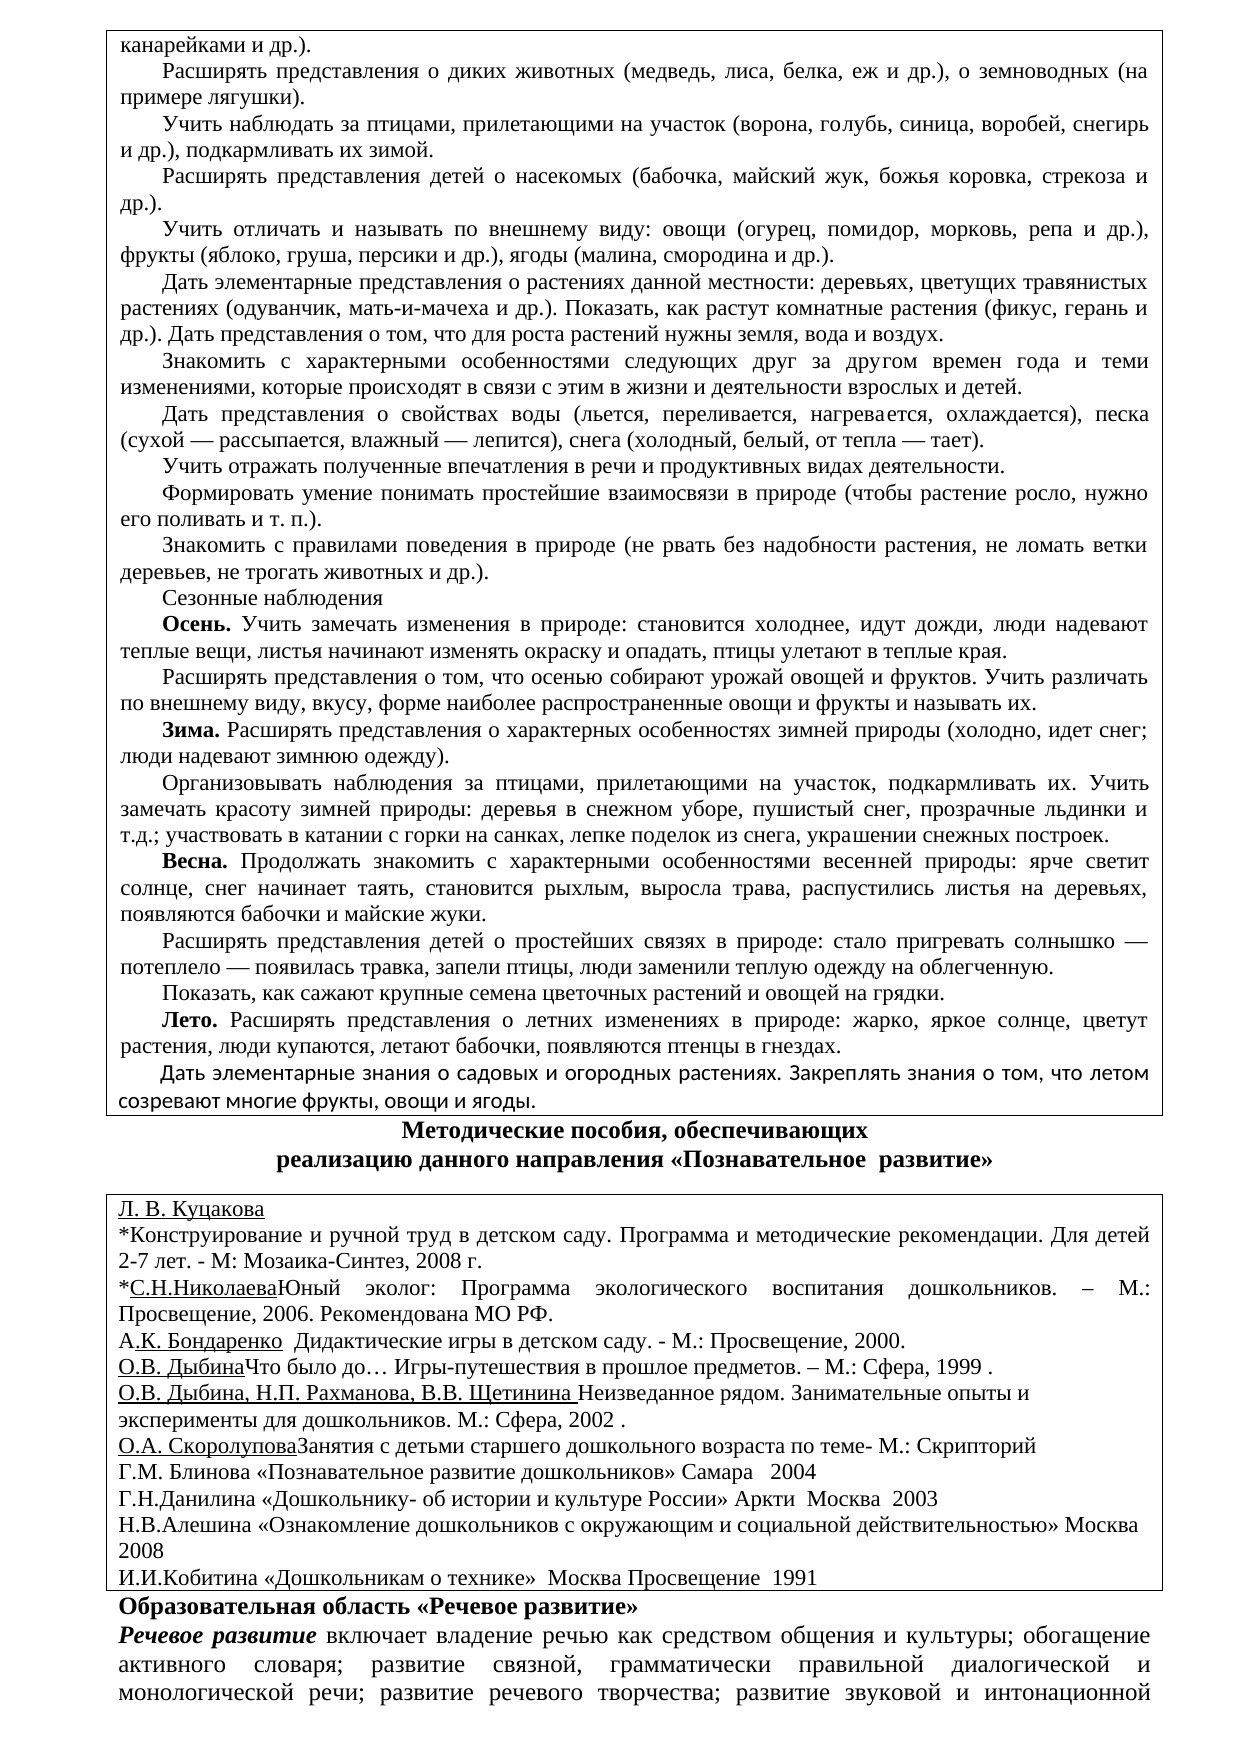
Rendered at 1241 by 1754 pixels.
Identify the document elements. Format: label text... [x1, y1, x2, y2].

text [118, 1620, 1152, 1706]
text Методические пособия, обеспечивающих [118, 1116, 1152, 1144]
text реализацию данного направления «Познавательное развитие» [118, 1144, 1152, 1173]
table_header Л. В. Куцакова *Конструирование и ручной труд в детском саду. Программа и методические рекомендации. Для детей 2-7 лет. - М: Мозаика-Синтез, 2008 г. *С.Н.НиколаеваЮный эколог: Программа экологического воспитания дошкольников. – М.: Просвещение, 2006. Рекомендована МО РФ. А.К. Бондаренко Дидактические игры в детском саду. - М.: Просвещение, 2000. О.В. ДыбинаЧто было до… Игры-путешествия в прошлое предметов. – М.: Сфера, 1999 . О.В. Дыбина, Н.П. Рахманова, В.В. Щетинина Неизведанное рядом. Занимательные опыты и эксперименты для дошкольников. М.: Сфера, 2002 . О.А. СкоролуповаЗанятия с детьми старшего дошкольного возраста по теме- М.: Скрипторий Г.М. Блинова «Познавательное развитие дошкольников» Самара 2004 Г.Н.Данилина «Дошкольнику- об истории и культуре России» Аркти Москва 2003 Н.В.Алешина «Ознакомление дошкольников с окружающим и социальной действительностью» Москва 2008 И.И.Кобитина «Дошкольникам о технике» Москва Просвещение 1991 [107, 1195, 1162, 1590]
text Образовательная область «Речевое развитие» [118, 1591, 1152, 1620]
